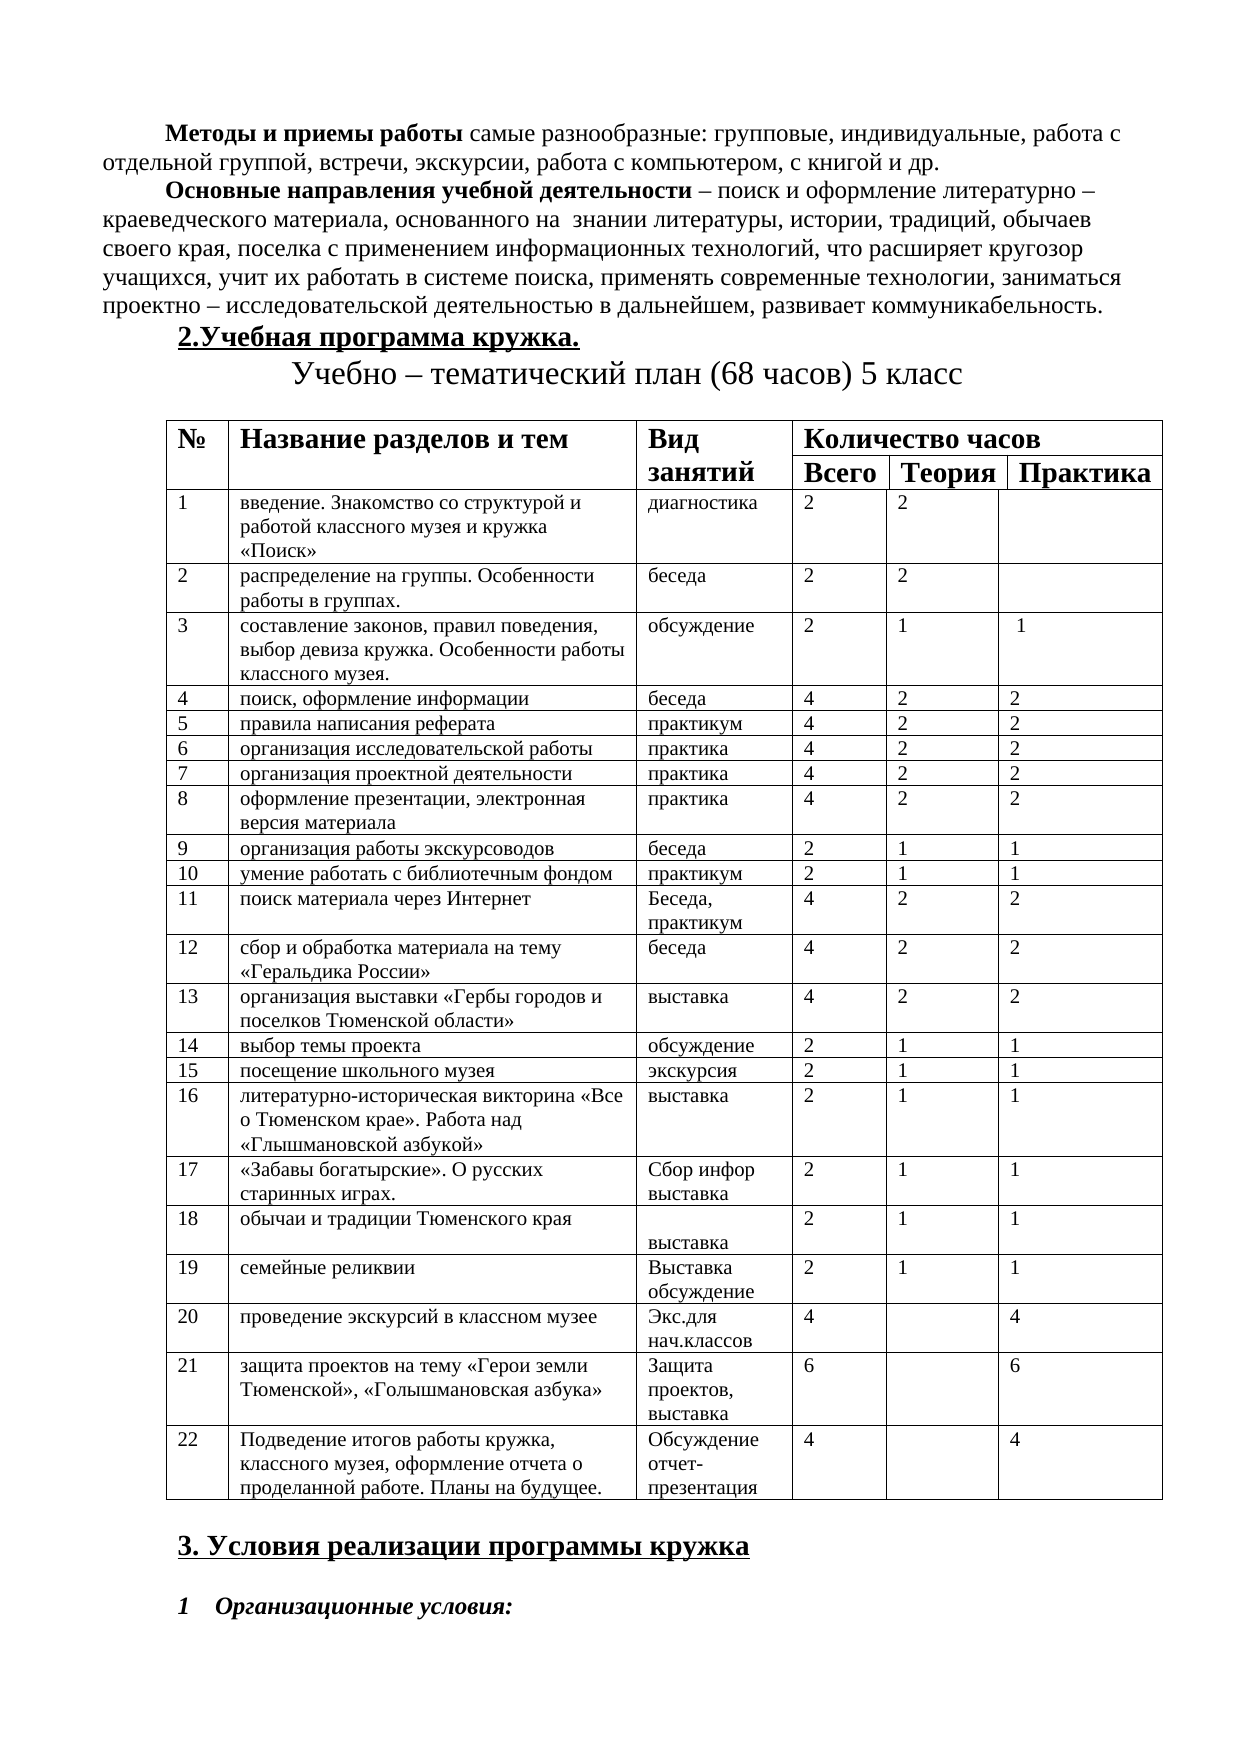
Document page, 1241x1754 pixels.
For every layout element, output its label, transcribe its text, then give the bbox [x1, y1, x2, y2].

table_cell организация работы экскурсоводов [229, 835, 636, 859]
table_cell 2 [887, 686, 998, 710]
table_cell 4 [793, 935, 886, 983]
table_cell [999, 490, 1162, 562]
text Методы и приемы работы самые разнообразные: групповые, индивидуальные, работа с отдельной группой, встречи, экскурсии, работа с компьютером, с книгой и др. [102, 118, 1152, 176]
table_cell организация исследовательской работы [229, 736, 636, 760]
table_cell 6 [793, 1353, 886, 1425]
table_cell Обсуждение отчет-презентация [637, 1426, 792, 1499]
table_cell 13 [167, 984, 228, 1032]
table_cell обсуждение [637, 613, 792, 685]
table_cell 1 [999, 1083, 1162, 1156]
table_cell 4 [793, 711, 886, 735]
table_cell выбор темы проекта [229, 1033, 636, 1057]
table_cell 1 [887, 1206, 998, 1254]
table_cell 2 [793, 835, 886, 859]
table_cell 2 [793, 1033, 886, 1057]
table_cell 14 [167, 1033, 228, 1057]
table_cell 1 [999, 835, 1162, 859]
table_cell 1 [887, 1255, 998, 1303]
text 2.Учебная программа кружка. [177, 319, 1152, 353]
table_cell 7 [167, 761, 228, 785]
table_cell 4 [793, 1426, 886, 1499]
table_cell практика [637, 786, 792, 834]
table_cell введение. Знакомство со структурой и работой классного музея и кружка «Поиск» [229, 490, 636, 562]
table_cell 2 [999, 786, 1162, 834]
table_cell выставка [637, 984, 792, 1032]
table_cell 2 [793, 1255, 886, 1303]
table_cell Выставка обсуждение [637, 1255, 792, 1303]
table_cell Теория [890, 456, 1007, 489]
text Учебно – тематический план (68 часов) 5 класс [102, 353, 1152, 391]
text 3. Условия реализации программы кружка [177, 1528, 1152, 1562]
table_cell 1 1 [999, 613, 1162, 685]
table_cell 1 [887, 1157, 998, 1205]
table_cell 1 [887, 1058, 998, 1082]
table_cell 4 [793, 686, 886, 710]
table_cell [887, 1426, 998, 1499]
table_cell беседа [637, 564, 792, 612]
table_cell 9 [167, 835, 228, 859]
table_cell 2 [887, 490, 998, 562]
table_cell 2 [887, 564, 998, 612]
table_cell 1 [887, 835, 998, 859]
table_cell 1 [999, 1157, 1162, 1205]
table_cell 1 [999, 861, 1162, 884]
table_cell 2 [793, 564, 886, 612]
table_cell 19 [167, 1255, 228, 1303]
table_cell 2 [887, 984, 998, 1032]
table_cell 1 [999, 1033, 1162, 1057]
table_cell 2 [793, 613, 886, 685]
table_cell литературно-историческая викторина «Все о Тюменском крае». Работа над «Глышмановской азбукой» [229, 1083, 636, 1156]
table_cell 2 [999, 711, 1162, 735]
table_cell Беседа, практикум [637, 886, 792, 934]
table_cell 2 [887, 736, 998, 760]
table_cell 4 [793, 984, 886, 1032]
table_cell 2 [793, 1083, 886, 1156]
table_cell 18 [167, 1206, 228, 1254]
table_cell 2 [999, 984, 1162, 1032]
table_cell выставка [637, 1083, 792, 1156]
table_cell диагностика [637, 490, 792, 562]
table_cell 1 [999, 1255, 1162, 1303]
table_cell 16 [167, 1083, 228, 1156]
table_cell обычаи и традиции Тюменского края [229, 1206, 636, 1254]
table_cell проведение экскурсий в классном музее [229, 1304, 636, 1352]
table_cell Подведение итогов работы кружка, классного музея, оформление отчета о проделанной работе. Планы на будущее. [229, 1426, 636, 1499]
table_cell 4 [793, 886, 886, 934]
table_cell 4 [793, 736, 886, 760]
table_cell 1 [999, 1206, 1162, 1254]
table_cell 11 [167, 886, 228, 934]
table_cell 2 [793, 490, 886, 562]
table_cell 4 [793, 761, 886, 785]
table_header № [167, 421, 228, 489]
table_cell 1 [887, 1083, 998, 1156]
table_header Название разделов и тем [229, 421, 636, 489]
table_cell Экс.для нач.классов [637, 1304, 792, 1352]
table_cell 4 [793, 786, 886, 834]
table_cell 2 [887, 886, 998, 934]
table_cell 4 [167, 686, 228, 710]
table_cell 2 [999, 686, 1162, 710]
table_cell беседа [637, 835, 792, 859]
table_cell Практика [1008, 456, 1162, 489]
table_cell умение работать с библиотечным фондом [229, 861, 636, 884]
table_cell 2 [887, 935, 998, 983]
table_cell 8 [167, 786, 228, 834]
table_cell выставка [637, 1206, 792, 1254]
table_cell распределение на группы. Особенности работы в группах. [229, 564, 636, 612]
table_cell 1 [887, 861, 998, 884]
table_cell [999, 564, 1162, 612]
table_cell 5 [167, 711, 228, 735]
table_cell практикум [637, 711, 792, 735]
table_cell 2 [793, 861, 886, 884]
list Организационные условия: [177, 1591, 1152, 1619]
table_header Количество часов [793, 421, 1162, 454]
table_cell экскурсия [637, 1058, 792, 1082]
table_cell 22 [167, 1426, 228, 1499]
table_cell 12 [167, 935, 228, 983]
table_cell 2 [999, 761, 1162, 785]
table_cell практикум [637, 861, 792, 884]
table_cell сбор и обработка материала на тему «Геральдика России» [229, 935, 636, 983]
table_header Вид занятий [637, 421, 792, 489]
table_cell 4 [999, 1426, 1162, 1499]
text Основные направления учебной деятельности – поиск и оформление литературно – краеведческого материала, основанного на знании литературы, истории, традиций, обычаев своего края, поселка с применением информационных технологий, что расширяет кругозор учащихся, учит их работать в системе поиска, применять современные технологии, заниматься проектно – исследовательской деятельностью в дальнейшем, развивает коммуникабельность. [102, 176, 1152, 319]
table_cell 2 [793, 1206, 886, 1254]
table_cell Защита проектов, выставка [637, 1353, 792, 1425]
table_cell оформление презентации, электронная версия материала [229, 786, 636, 834]
table_cell 2 [887, 711, 998, 735]
table_cell поиск материала через Интернет [229, 886, 636, 934]
table_cell 2 [793, 1058, 886, 1082]
table_cell практика [637, 761, 792, 785]
table_cell «Забавы богатырские». О русских старинных играх. [229, 1157, 636, 1205]
table_cell организация проектной деятельности [229, 761, 636, 785]
table_cell обсуждение [637, 1033, 792, 1057]
table_cell беседа [637, 935, 792, 983]
table_cell 2 [999, 886, 1162, 934]
table_cell 20 [167, 1304, 228, 1352]
table_cell организация выставки «Гербы городов и поселков Тюменской области» [229, 984, 636, 1032]
table_cell посещение школьного музея [229, 1058, 636, 1082]
table_cell 1 [887, 613, 998, 685]
table_cell 6 [999, 1353, 1162, 1425]
table_cell 1 [887, 1033, 998, 1057]
table_cell 2 [887, 786, 998, 834]
table_cell составление законов, правил поведения, выбор девиза кружка. Особенности работы классного музея. [229, 613, 636, 685]
table_cell 15 [167, 1058, 228, 1082]
table_cell 2 [793, 1157, 886, 1205]
table_cell 2 [999, 736, 1162, 760]
table_cell 6 [167, 736, 228, 760]
table_cell 1 [999, 1058, 1162, 1082]
table_cell семейные реликвии [229, 1255, 636, 1303]
table_cell 3 [167, 613, 228, 685]
table_cell 21 [167, 1353, 228, 1425]
table_cell 4 [793, 1304, 886, 1352]
table_cell 2 [167, 564, 228, 612]
table_cell Всего [793, 456, 889, 489]
table_cell поиск, оформление информации [229, 686, 636, 710]
table_cell беседа [637, 686, 792, 710]
table_cell [887, 1304, 998, 1352]
table_cell 4 [999, 1304, 1162, 1352]
table_cell Сбор инфор выставка [637, 1157, 792, 1205]
table_cell 10 [167, 861, 228, 884]
table_cell защита проектов на тему «Герои земли Тюменской», «Голышмановская азбука» [229, 1353, 636, 1425]
table_cell 2 [999, 935, 1162, 983]
table_cell 17 [167, 1157, 228, 1205]
table_cell 2 [887, 761, 998, 785]
table_cell правила написания реферата [229, 711, 636, 735]
table_cell [887, 1353, 998, 1425]
table_cell 1 [167, 490, 228, 562]
table_cell практика [637, 736, 792, 760]
